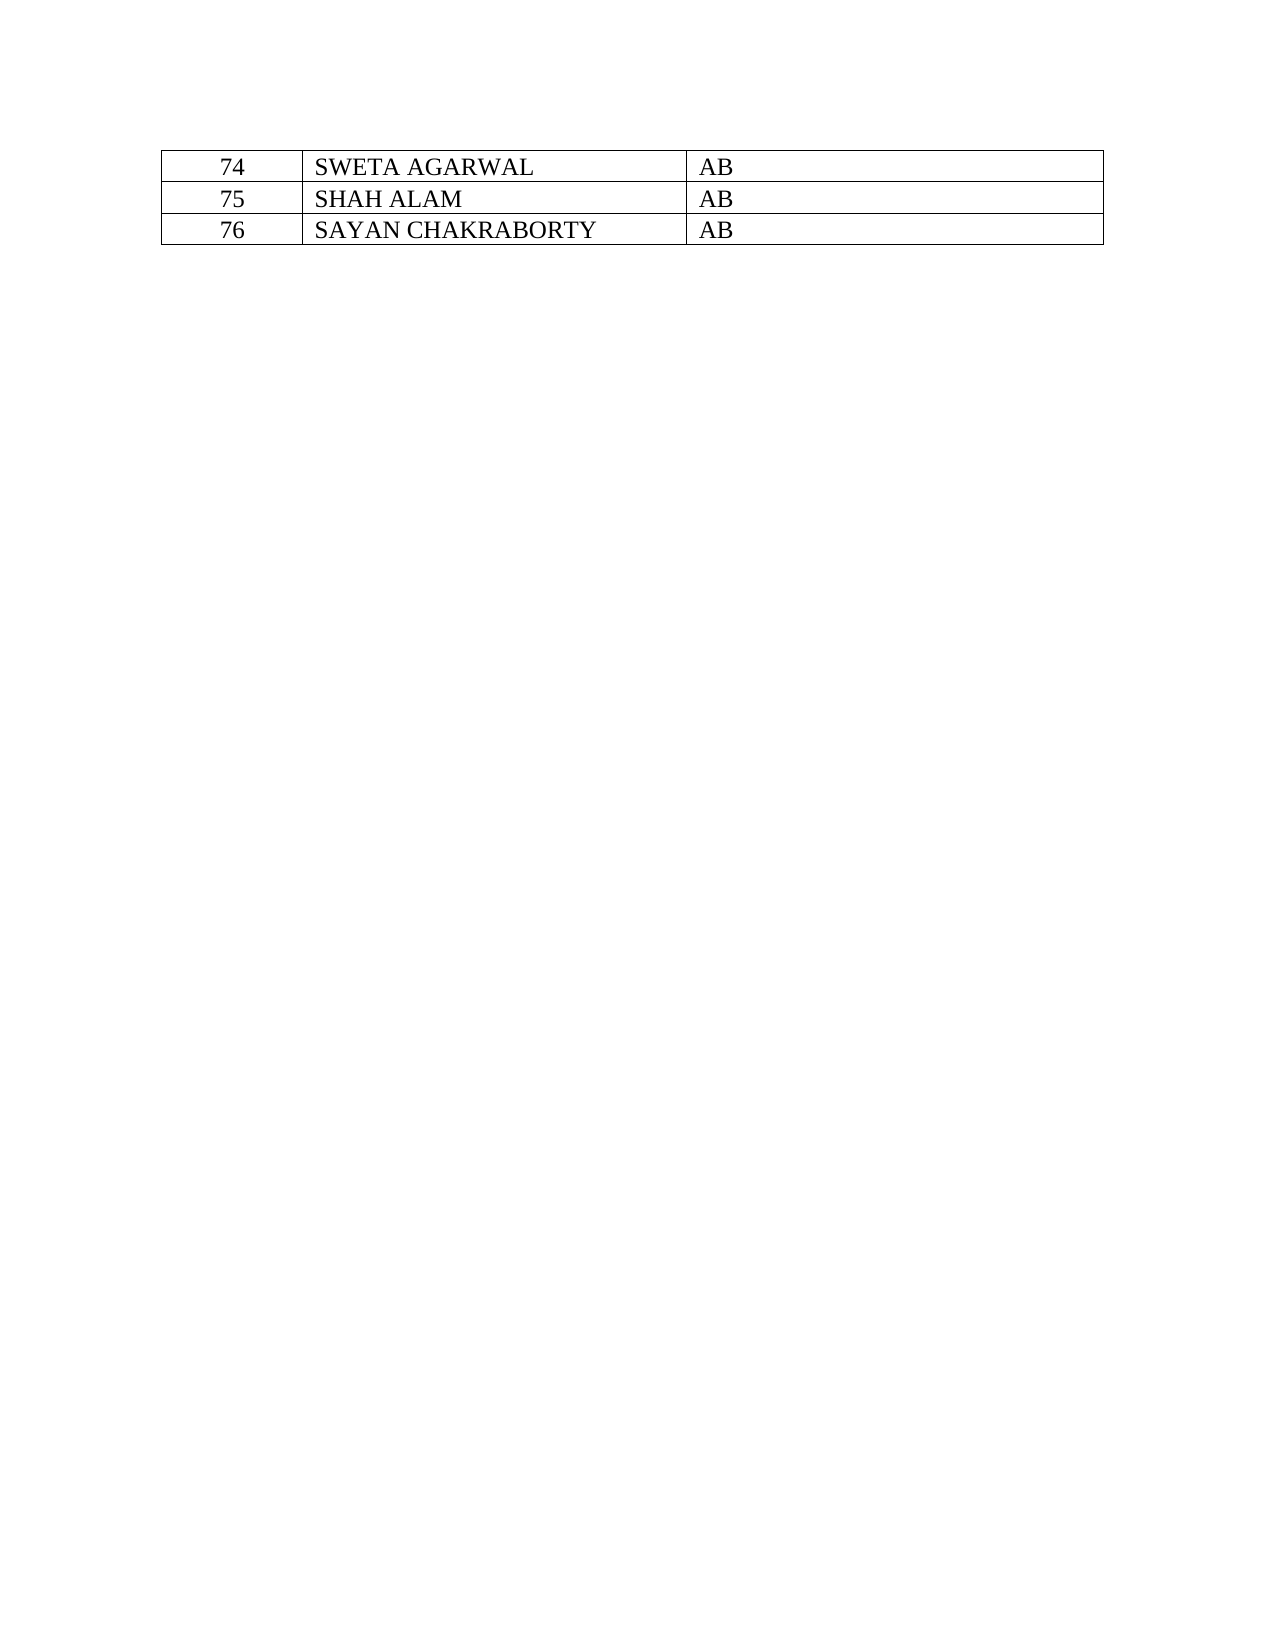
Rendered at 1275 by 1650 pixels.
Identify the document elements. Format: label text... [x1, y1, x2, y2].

table_cell AB [687, 151, 1103, 181]
table_cell [1104, 181, 1128, 212]
table_cell 76 [162, 214, 302, 244]
table_cell 74 [162, 151, 302, 181]
table_cell SHAH ALAM [303, 182, 686, 212]
table_cell SAYAN CHAKRABORTY [303, 214, 686, 244]
table_cell 75 [162, 182, 302, 212]
table_cell AB [687, 182, 1103, 212]
table_cell SWETA AGARWAL [303, 151, 686, 181]
table_cell [1104, 213, 1128, 244]
table_cell [1104, 150, 1128, 181]
table_cell AB [687, 214, 1103, 244]
